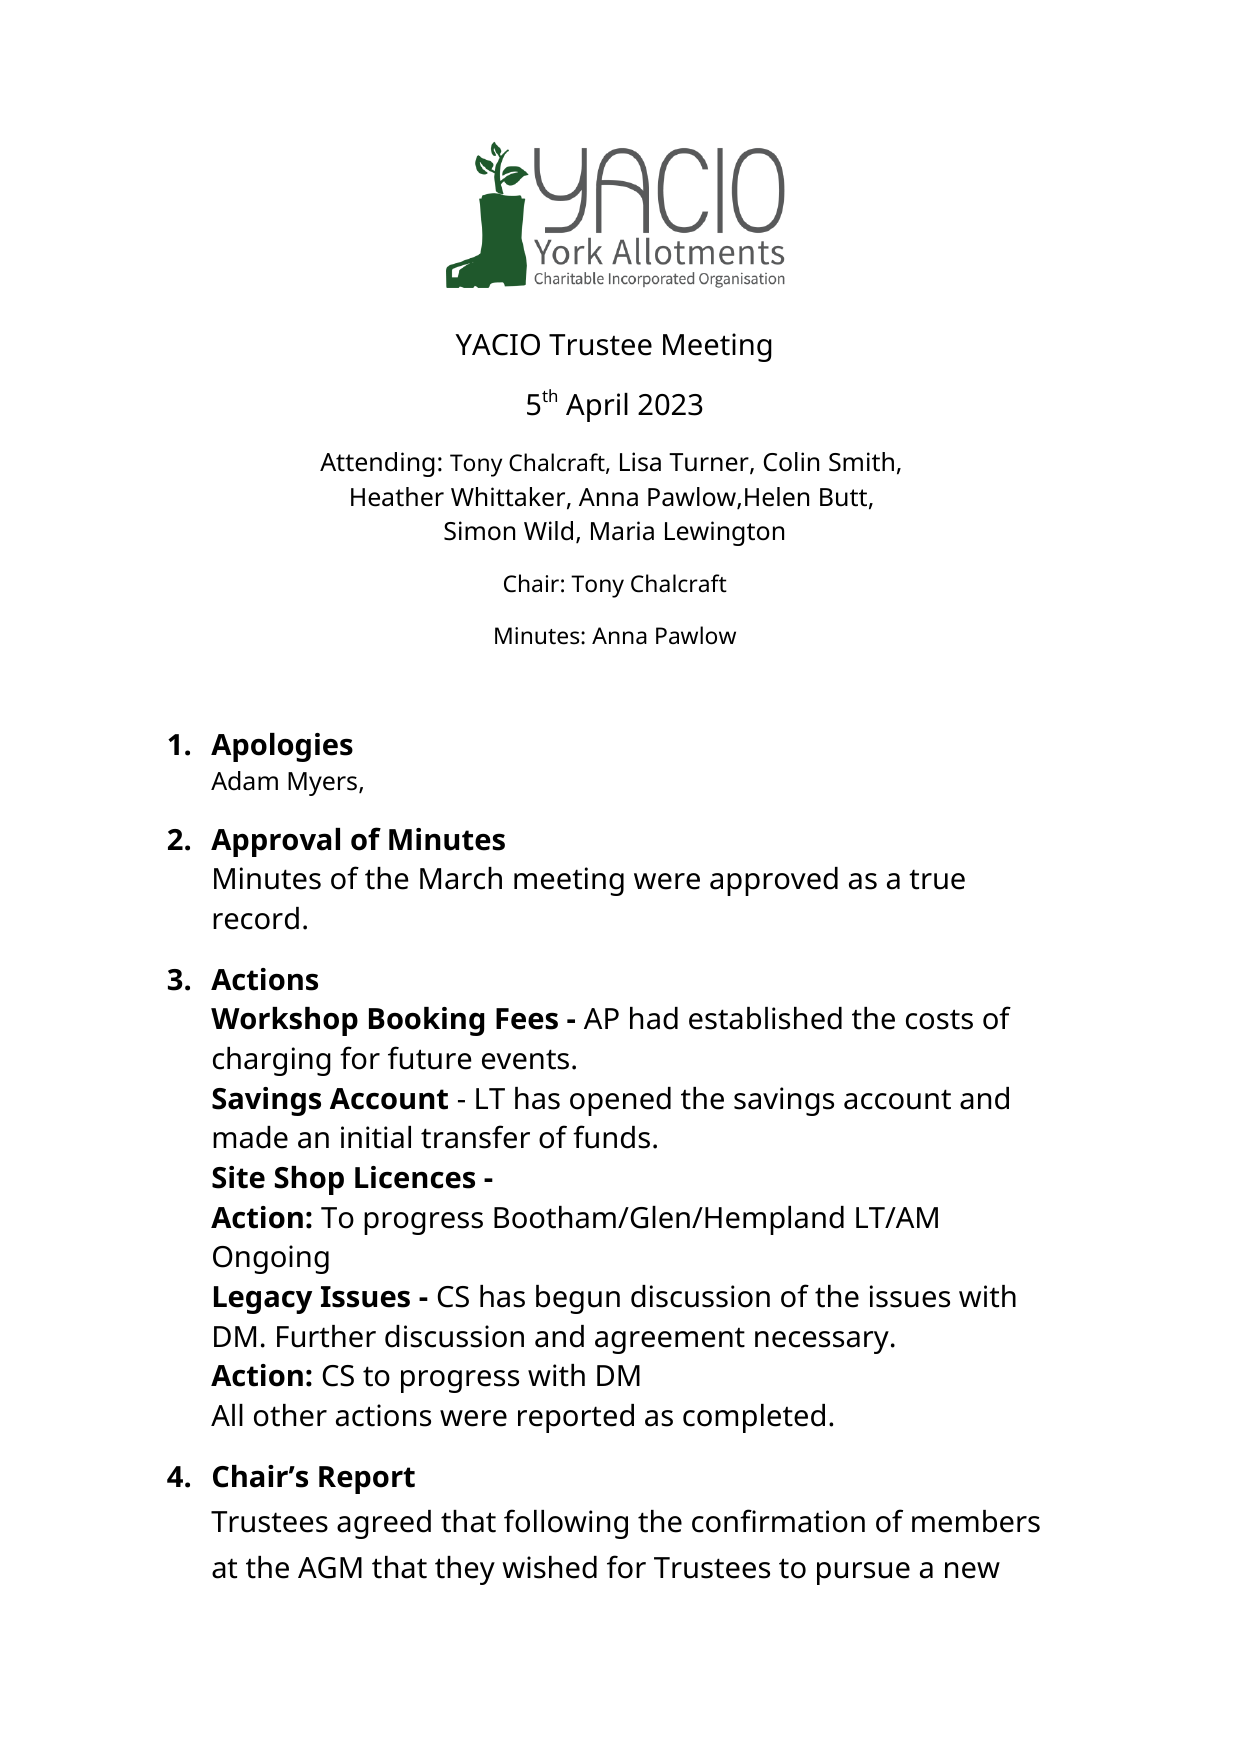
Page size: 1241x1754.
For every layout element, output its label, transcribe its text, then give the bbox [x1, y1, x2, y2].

list Actions Workshop Booking Fees - AP had established the costs of charging for future events. Savings Account - LT has opened the savings account and made an initial transfer of funds. Site Shop Licences - Action: To progress Bootham/Glen/Hempland LT/AM Ongoing Legacy Issues - CS has begun discussion of the issues with DM. Further discussion and agreement necessary. Action: CS to progress with DM All other actions were reported as completed. [167, 959, 1062, 1435]
list Apologies Adam Myers, [167, 724, 1062, 798]
list Chair: Tony Chalcraft [167, 568, 1062, 599]
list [167, 1456, 1062, 1587]
list Approval of Minutes Minutes of the March meeting were approved as a true record. [167, 819, 1062, 938]
text Minutes: Anna Pawlow [167, 620, 1062, 651]
text YACIO Trustee Meeting [167, 324, 1062, 364]
list 5th April 2023 [167, 384, 1062, 424]
list Attending: Tony Chalcraft, Lisa Turner, Colin Smith, Heather Whittaker, Anna Pawlow,Helen Butt, Simon Wild, Maria Lewington [167, 445, 1062, 547]
picture [429, 125, 800, 304]
